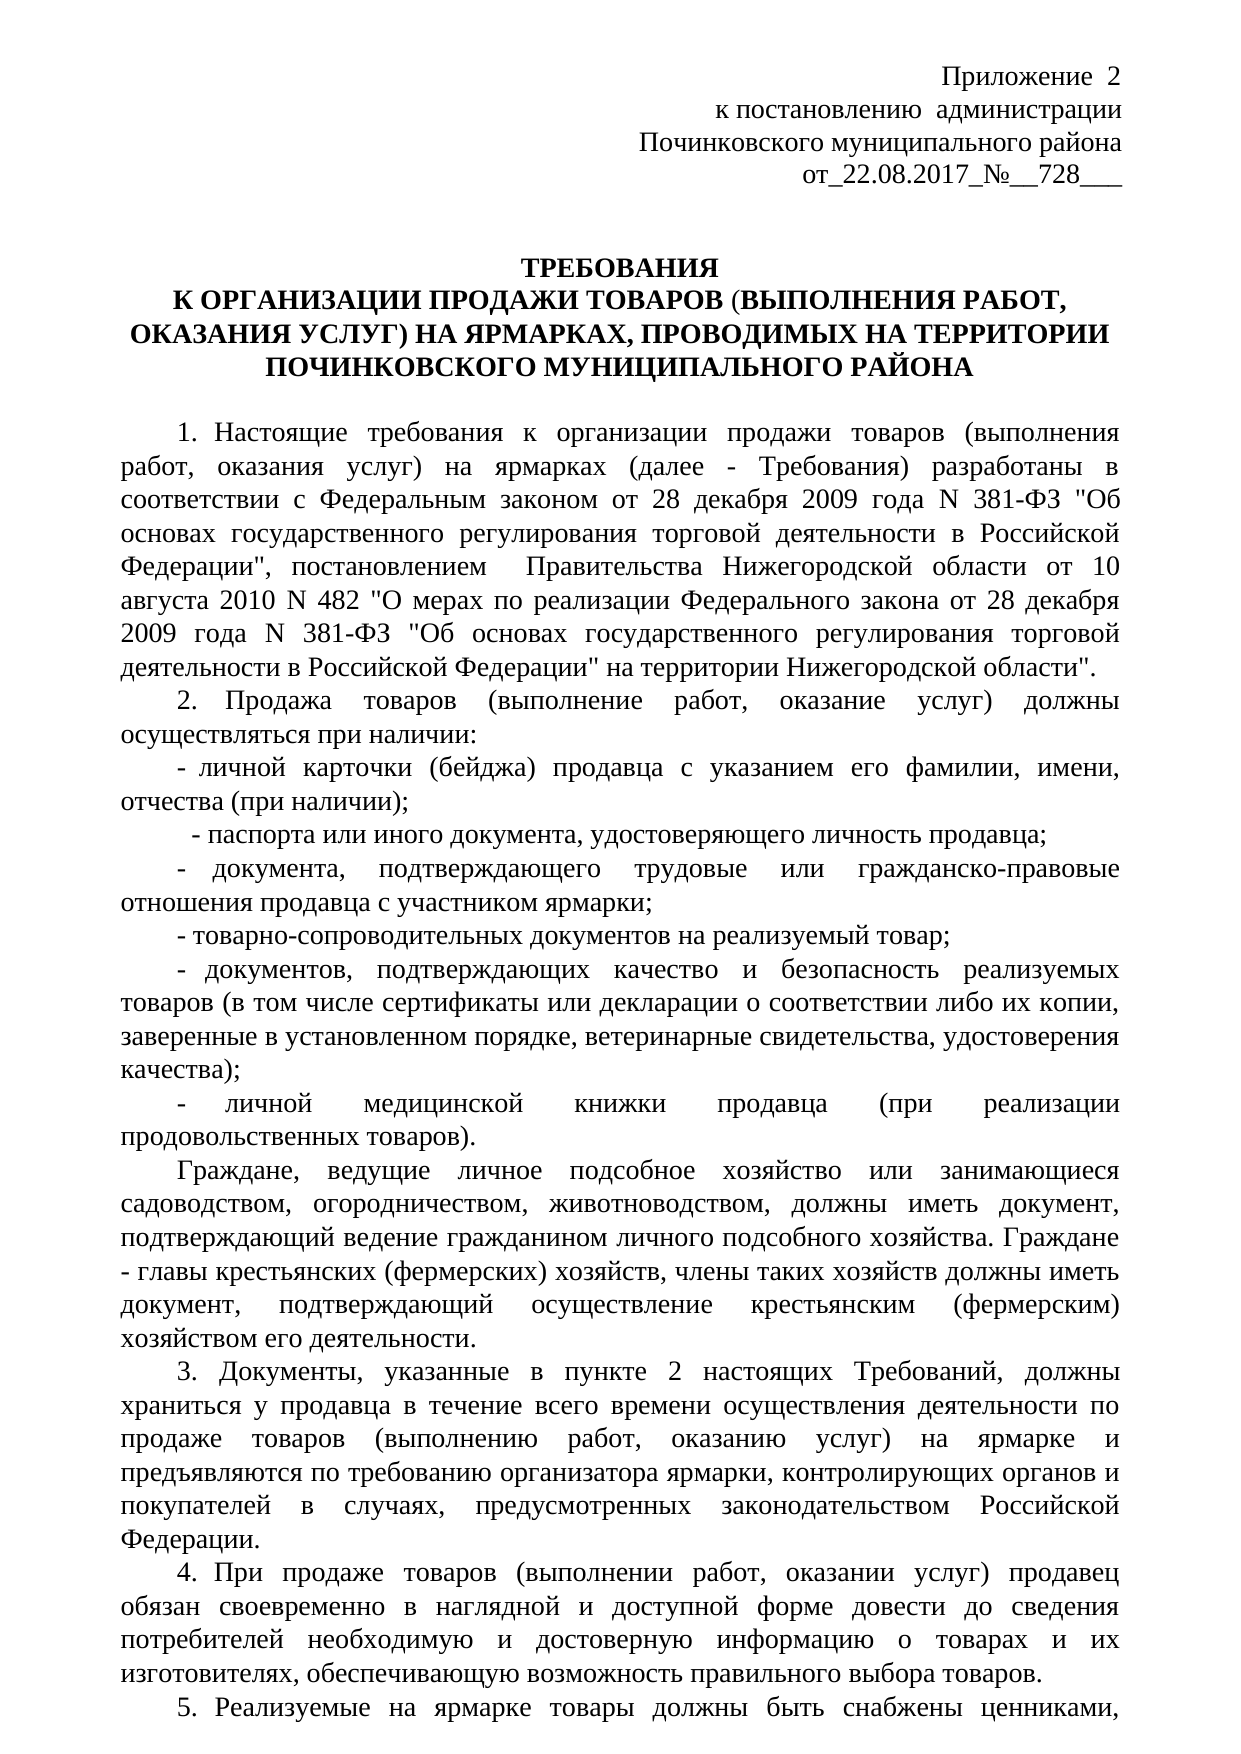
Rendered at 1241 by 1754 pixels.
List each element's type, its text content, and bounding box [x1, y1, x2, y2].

list товарно-сопроводительных документов на реализуемый товар; [120, 918, 1123, 951]
list паспорта или иного документа, удостоверяющего личность продавца; [118, 817, 1121, 851]
list Продажа товаров (выполнение работ, оказание услуг) должны осуществляться при наличии: [120, 683, 1121, 750]
text к постановлению администрации Починковского муниципального района от_22.08.2017_№__728___ [517, 93, 1122, 190]
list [120, 1689, 1121, 1723]
list Документы, указанные в пункте 2 настоящих Требований, должны храниться у продавца в течение всего времени осуществления деятельности по продаже товаров (выполнению работ, оказанию услуг) на ярмарке и предъявляются по требованию организатора ярмарки, контролирующих органов и покупателей в случаях, предусмотренных законодательством Российской Федерации. [120, 1354, 1121, 1555]
list документа, подтверждающего трудовые или гражданско-правовые отношения продавца с участником ярмарки; [120, 851, 1121, 918]
text Граждане, ведущие личное подсобное хозяйство или занимающиеся садоводством, огородничеством, животноводством, должны иметь документ, подтверждающий ведение гражданином личного подсобного хозяйства. Граждане - главы крестьянских (фермерских) хозяйств, члены таких хозяйств должны иметь документ, подтверждающий осуществление крестьянским (фермерским) хозяйством его деятельности. [120, 1152, 1121, 1354]
text Приложение 2 [517, 59, 1121, 93]
list документов, подтверждающих качество и безопасность реализуемых товаров (в том числе сертификаты или декларации о соответствии либо их копии, заверенные в установленном порядке, ветеринарные свидетельства, удостоверения качества); [120, 951, 1121, 1085]
list личной карточки (бейджа) продавца с указанием его фамилии, имени, отчества (при наличии); [120, 750, 1121, 817]
text К ОРГАНИЗАЦИИ ПРОДАЖИ ТОВАРОВ (ВЫПОЛНЕНИЯ РАБОТ, ОКАЗАНИЯ УСЛУГ) НА ЯРМАРКАХ, ПРОВОДИМЫХ НА ТЕРРИТОРИИ ПОЧИНКОВСКОГО МУНИЦИПАЛЬНОГО РАЙОНА [118, 283, 1121, 383]
list личной медицинской книжки продавца (при реализации продовольственных товаров). [120, 1085, 1121, 1152]
text ТРЕБОВАНИЯ [118, 254, 1121, 283]
list Настоящие требования к организации продажи товаров (выполнения работ, оказания услуг) на ярмарках (далее - Требования) разработаны в соответствии с Федеральным законом от 28 декабря 2009 года N 381-ФЗ "Об основах государственного регулирования торговой деятельности в Российской Федерации", постановлением Правительства Нижегородской области от 10 августа 2010 N 482 "О мерах по реализации Федерального закона от 28 декабря 2009 года N 381-ФЗ "Об основах государственного регулирования торговой деятельности в Российской Федерации" на территории Нижегородской области". [120, 414, 1121, 683]
list При продаже товаров (выполнении работ, оказании услуг) продавец обязан своевременно в наглядной и доступной форме довести до сведения потребителей необходимую и достоверную информацию о товарах и их изготовителях, обеспечивающую возможность правильного выбора товаров. [120, 1555, 1121, 1689]
